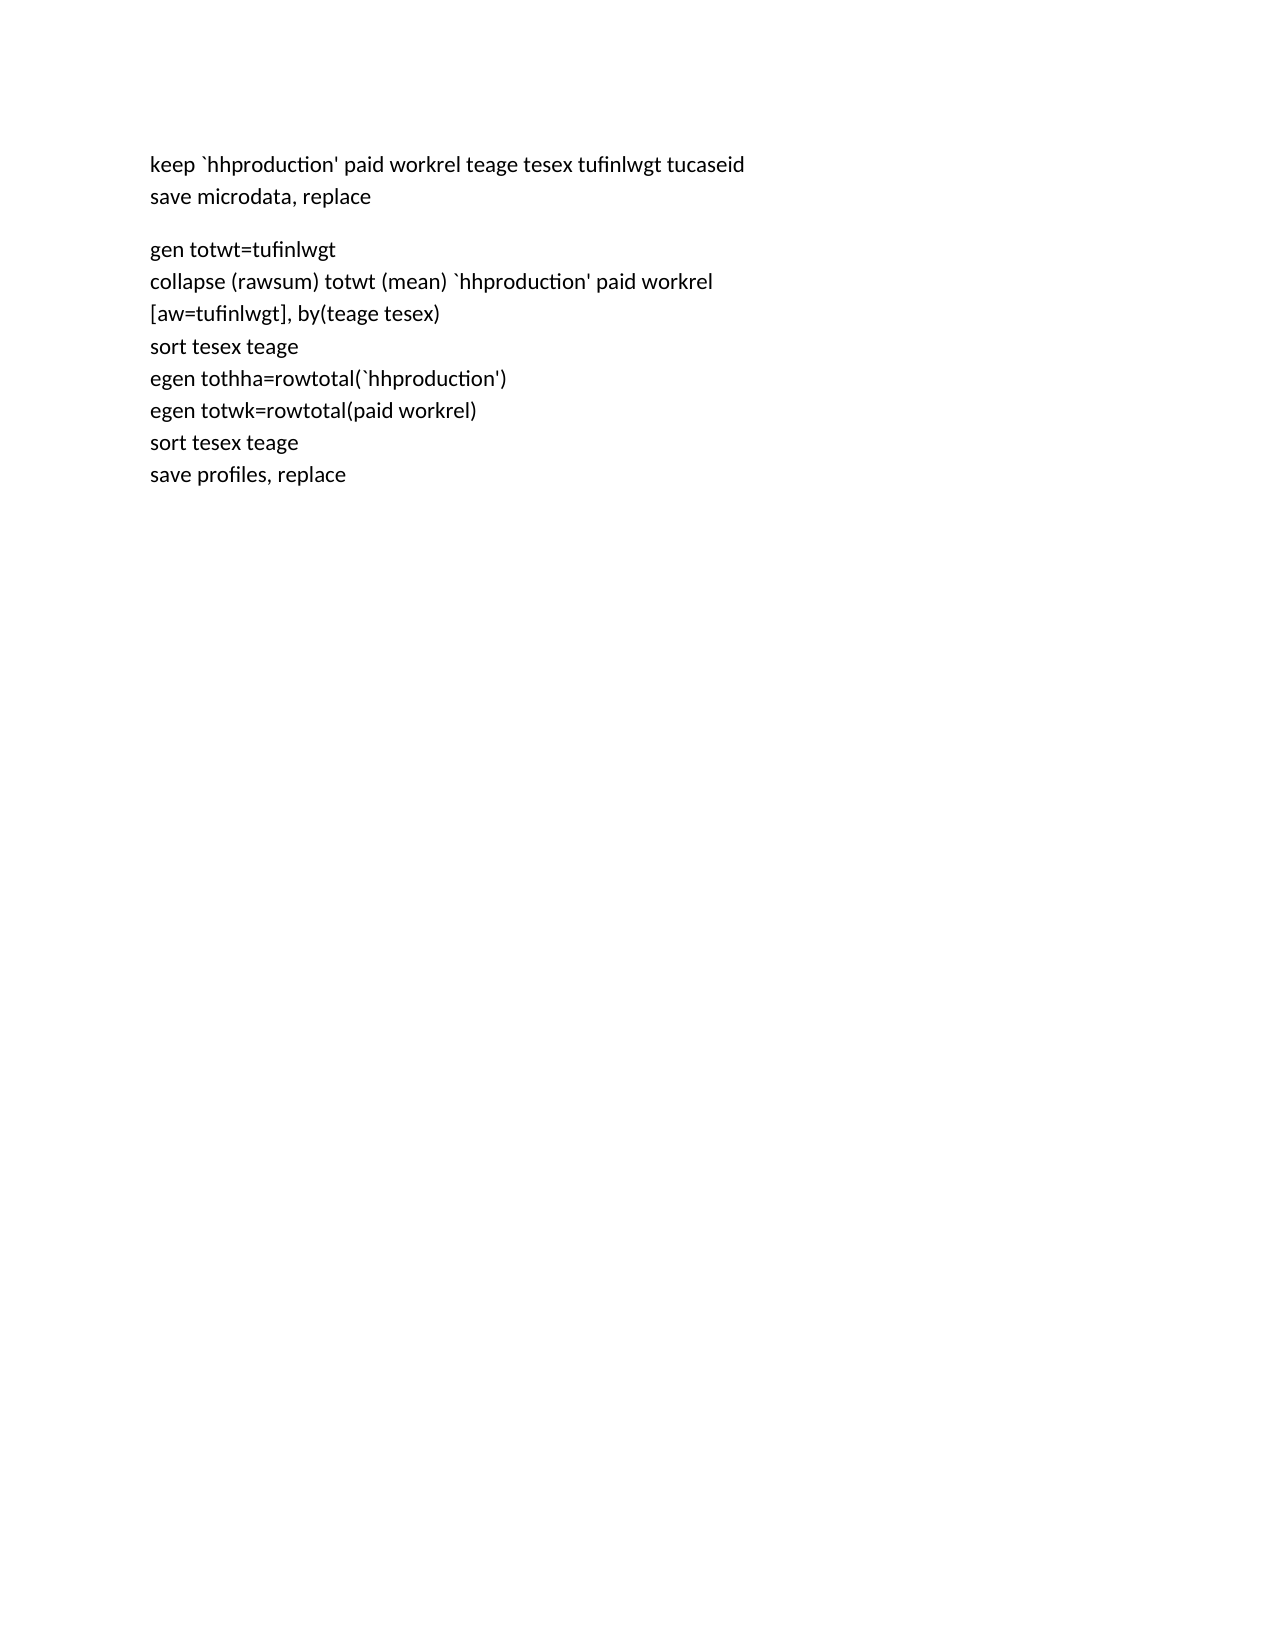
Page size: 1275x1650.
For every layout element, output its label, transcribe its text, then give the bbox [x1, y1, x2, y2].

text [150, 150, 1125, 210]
text gen totwt=tufinlwgt collapse (rawsum) totwt (mean) `hhproduction' paid workrel [aw=tufinlwgt], by(teage tesex) sort tesex teage egen tothha=rowtotal(`hhproduction') egen totwk=rowtotal(paid workrel) sort tesex teage save profiles, replace [150, 235, 1125, 488]
